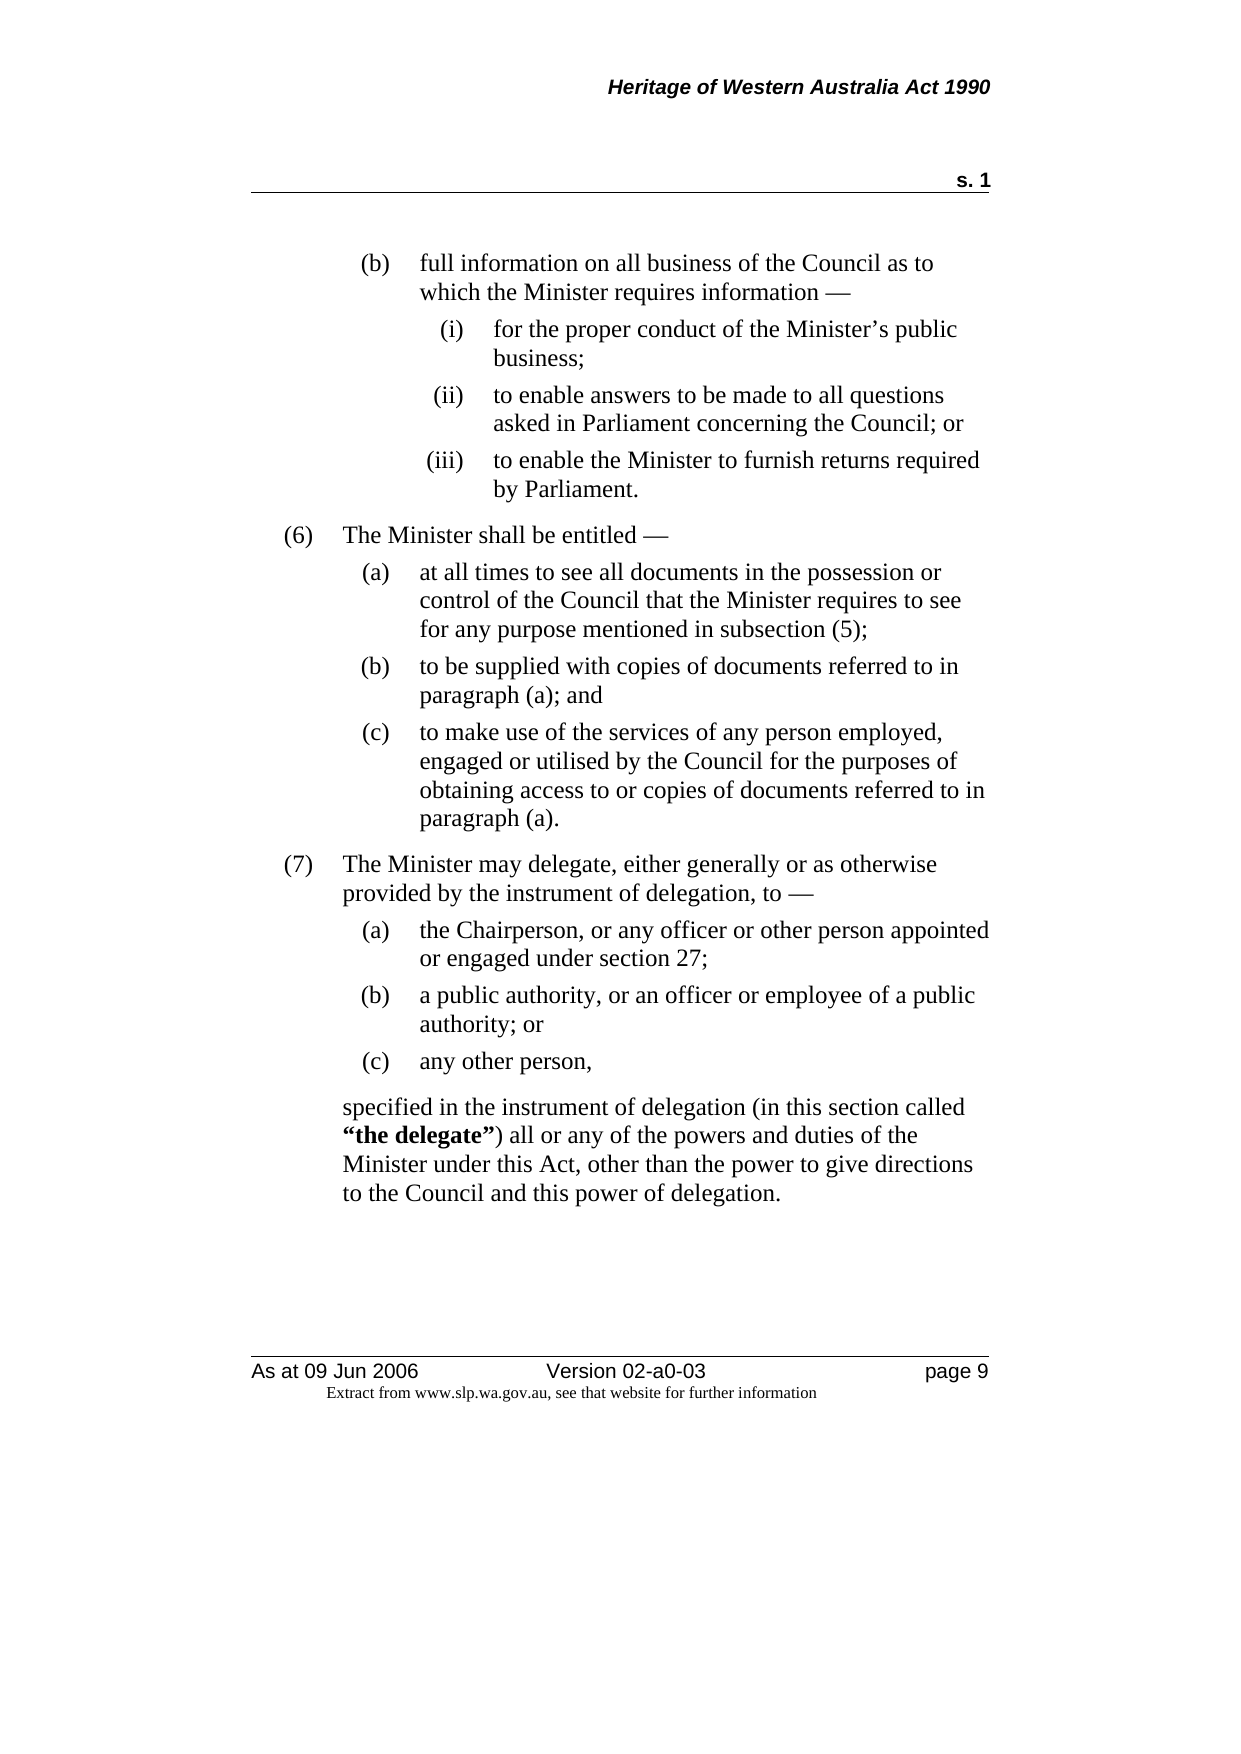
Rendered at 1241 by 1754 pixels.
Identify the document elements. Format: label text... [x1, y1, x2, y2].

text (ii) to enable answers to be made to all questions asked in Parliament concerning the Council; or [251, 380, 989, 437]
text (i) for the proper conduct of the Minister’s public business; [251, 314, 989, 371]
text (iii) to enable the Minister to furnish returns required by Parliament. [251, 446, 989, 503]
text (c) to make use of the services of any person employed, engaged or utilised by the Council for the purposes of obtaining access to or copies of documents referred to in paragraph (a). [251, 717, 989, 832]
text (7) The Minister may delegate, either generally or as otherwise provided by the instrument of delegation, to — [251, 849, 989, 906]
text (b) full information on all business of the Council as to which the Minister requires information — [251, 248, 989, 306]
text (6) The Minister shall be entitled — [251, 520, 989, 548]
text specified in the instrument of delegation (in this section called “the delegate”) all or any of the powers and duties of the Minister under this Act, other than the power to give directions to the Council and this power of delegation. [251, 1092, 989, 1207]
text (b) to be supplied with copies of documents referred to in paragraph (a); and [251, 651, 989, 709]
text (a) at all times to see all documents in the possession or control of the Council that the Minister requires to see for any purpose mentioned in subsection (5); [251, 557, 989, 643]
text (b) a public authority, or an officer or employee of a public authority; or [251, 981, 989, 1038]
text (a) the Chairperson, or any officer or other person appointed or engaged under section 27; [251, 915, 989, 972]
text (c) any other person, [251, 1046, 989, 1075]
